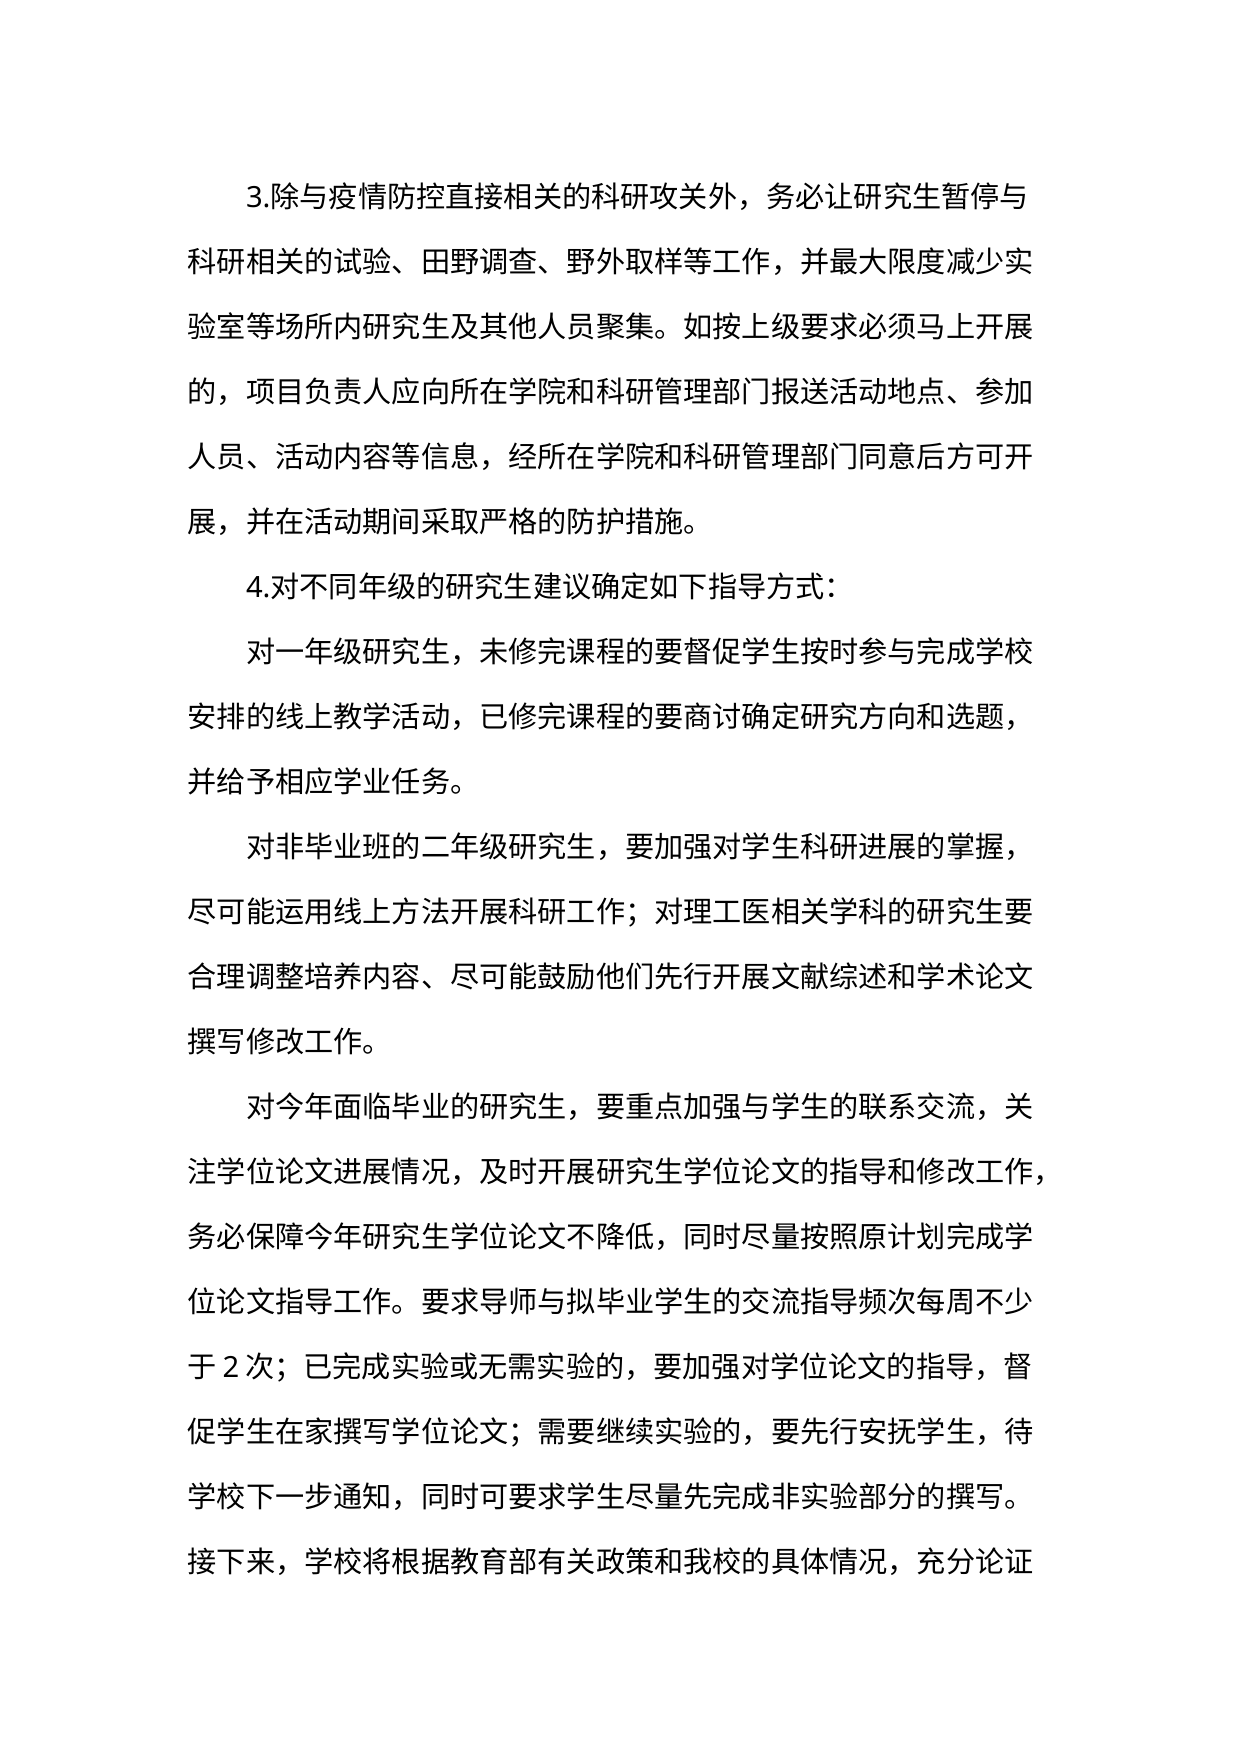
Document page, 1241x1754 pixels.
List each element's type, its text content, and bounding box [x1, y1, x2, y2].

text 对一年级研究生，未修完课程的要督促学生按时参与完成学校安排的线上教学活动，已修完课程的要商讨确定研究方向和选题，并给予相应学业任务。 [187, 617, 1053, 812]
text 对非毕业班的二年级研究生，要加强对学生科研进展的掌握，尽可能运用线上方法开展科研工作；对理工医相关学科的研究生要合理调整培养内容、尽可能鼓励他们先行开展文献综述和学术论文撰写修改工作。 [187, 812, 1053, 1072]
text 4.对不同年级的研究生建议确定如下指导方式： [187, 552, 1053, 617]
text 3.除与疫情防控直接相关的科研攻关外，务必让研究生暂停与科研相关的试验、田野调查、野外取样等工作，并最大限度减少实验室等场所内研究生及其他人员聚集。如按上级要求必须马上开展的，项目负责人应向所在学院和科研管理部门报送活动地点、参加人员、活动内容等信息，经所在学院和科研管理部门同意后方可开展，并在活动期间采取严格的防护措施。 [187, 162, 1053, 552]
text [187, 1072, 1053, 1592]
